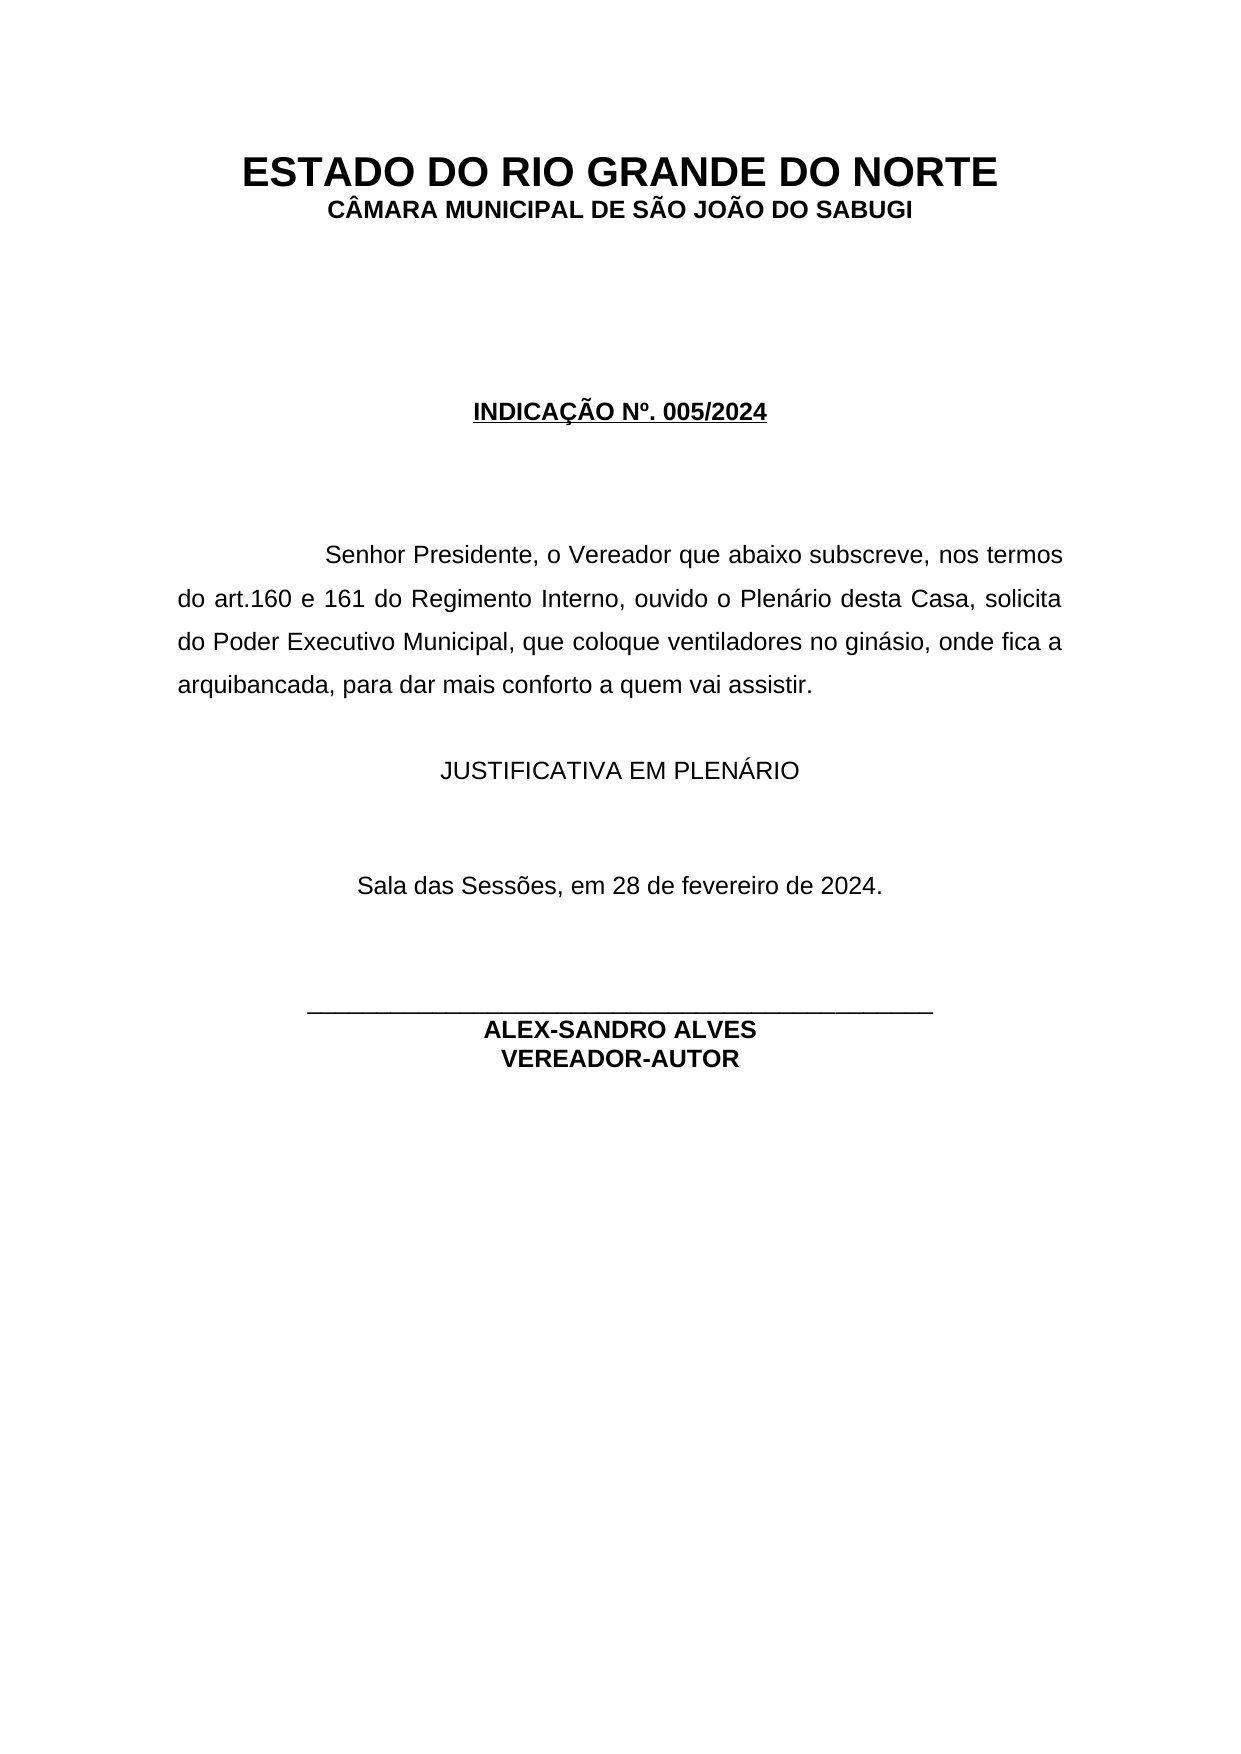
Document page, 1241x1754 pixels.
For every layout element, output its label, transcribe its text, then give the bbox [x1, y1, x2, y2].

text JUSTIFICATIVA EM PLENÁRIO [177, 756, 1063, 785]
text INDICAÇÃO Nº. 005/2024 [177, 397, 1063, 426]
text ALEX-SANDRO ALVES [177, 1015, 1063, 1044]
text _____________________________________________ [177, 986, 1063, 1015]
text ESTADO DO RIO GRANDE DO NORTE [177, 148, 1063, 196]
text CÂMARA MUNICIPAL DE SÃO JOÃO DO SABUGI [177, 196, 1063, 224]
text VEREADOR-AUTOR [177, 1044, 1063, 1072]
text Senhor Presidente, o Vereador que abaixo subscreve, nos termos do art.160 e 161 do Regimento Interno, ouvido o Plenário desta Casa, solicita do Poder Executivo Municipal, que coloque ventiladores no ginásio, onde fica a arquibancada, para dar mais conforto a quem vai assistir. [177, 541, 1063, 699]
text Sala das Sessões, em 28 de fevereiro de 2024. [177, 871, 1063, 900]
